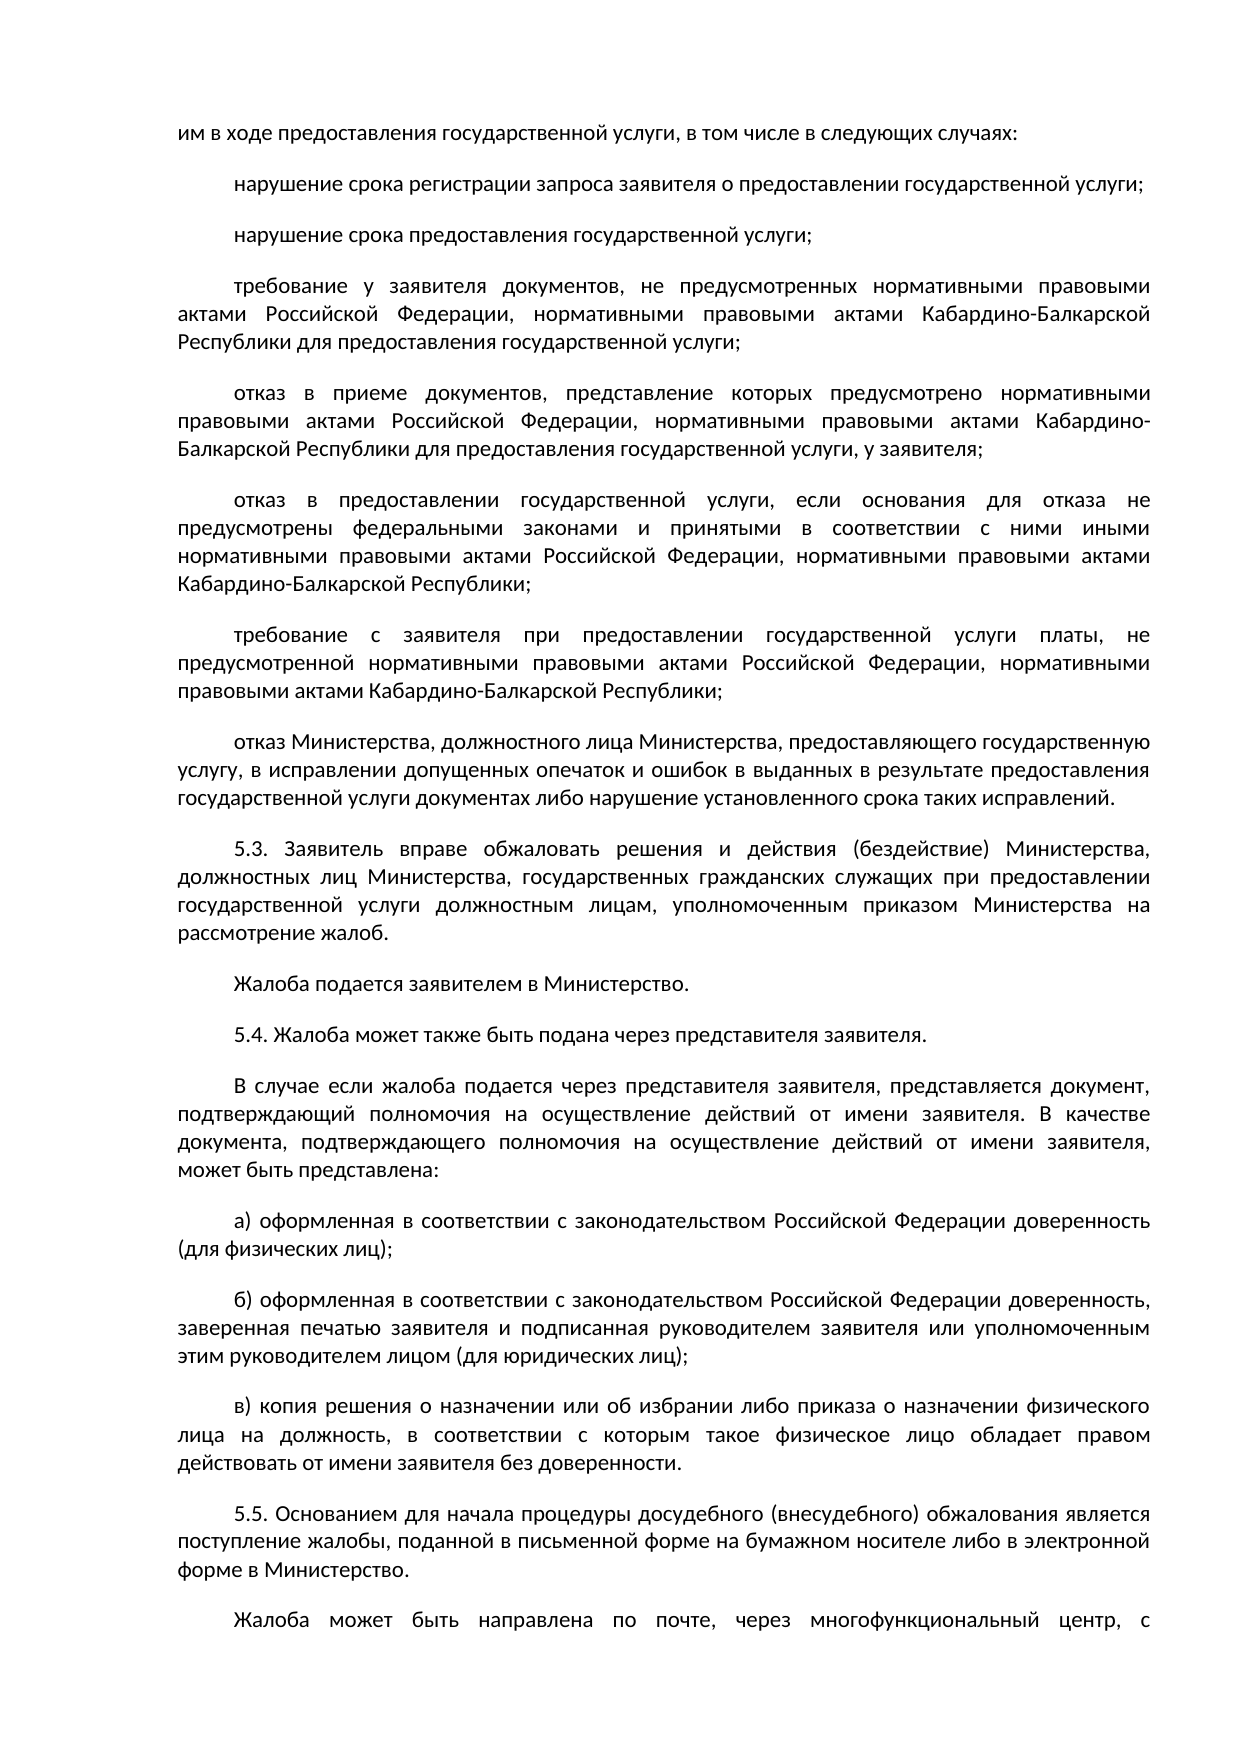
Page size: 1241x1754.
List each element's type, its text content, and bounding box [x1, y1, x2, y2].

text нарушение срока регистрации запроса заявителя о предоставлении государственной услуги; [177, 169, 1152, 197]
text в) копия решения о назначении или об избрании либо приказа о назначении физического лица на должность, в соответствии с которым такое физическое лицо обладает правом действовать от имени заявителя без доверенности. [177, 1392, 1152, 1476]
text требование с заявителя при предоставлении государственной услуги платы, не предусмотренной нормативными правовыми актами Российской Федерации, нормативными правовыми актами Кабардино-Балкарской Республики; [177, 620, 1152, 704]
text 5.5. Основанием для начала процедуры досудебного (внесудебного) обжалования является поступление жалобы, поданной в письменной форме на бумажном носителе либо в электронной форме в Министерство. [177, 1499, 1152, 1583]
text 5.3. Заявитель вправе обжаловать решения и действия (бездействие) Министерства, должностных лиц Министерства, государственных гражданских служащих при предоставлении государственной услуги должностным лицам, уполномоченным приказом Министерства на рассмотрение жалоб. [177, 834, 1152, 946]
text 5.4. Жалоба может также быть подана через представителя заявителя. [177, 1020, 1152, 1048]
text отказ в приеме документов, представление которых предусмотрено нормативными правовыми актами Российской Федерации, нормативными правовыми актами Кабардино-Балкарской Республики для предоставления государственной услуги, у заявителя; [177, 378, 1152, 462]
text нарушение срока предоставления государственной услуги; [177, 220, 1152, 248]
text б) оформленная в соответствии с законодательством Российской Федерации доверенность, заверенная печатью заявителя и подписанная руководителем заявителя или уполномоченным этим руководителем лицом (для юридических лиц); [177, 1285, 1152, 1369]
text В случае если жалоба подается через представителя заявителя, представляется документ, подтверждающий полномочия на осуществление действий от имени заявителя. В качестве документа, подтверждающего полномочия на осуществление действий от имени заявителя, может быть представлена: [177, 1071, 1152, 1183]
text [177, 118, 1152, 146]
text отказ Министерства, должностного лица Министерства, предоставляющего государственную услугу, в исправлении допущенных опечаток и ошибок в выданных в результате предоставления государственной услуги документах либо нарушение установленного срока таких исправлений. [177, 727, 1152, 811]
text требование у заявителя документов, не предусмотренных нормативными правовыми актами Российской Федерации, нормативными правовыми актами Кабардино-Балкарской Республики для предоставления государственной услуги; [177, 271, 1152, 355]
text отказ в предоставлении государственной услуги, если основания для отказа не предусмотрены федеральными законами и принятыми в соответствии с ними иными нормативными правовыми актами Российской Федерации, нормативными правовыми актами Кабардино-Балкарской Республики; [177, 485, 1152, 597]
text Жалоба подается заявителем в Министерство. [177, 969, 1152, 997]
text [177, 1606, 1152, 1634]
text а) оформленная в соответствии с законодательством Российской Федерации доверенность (для физических лиц); [177, 1206, 1152, 1262]
